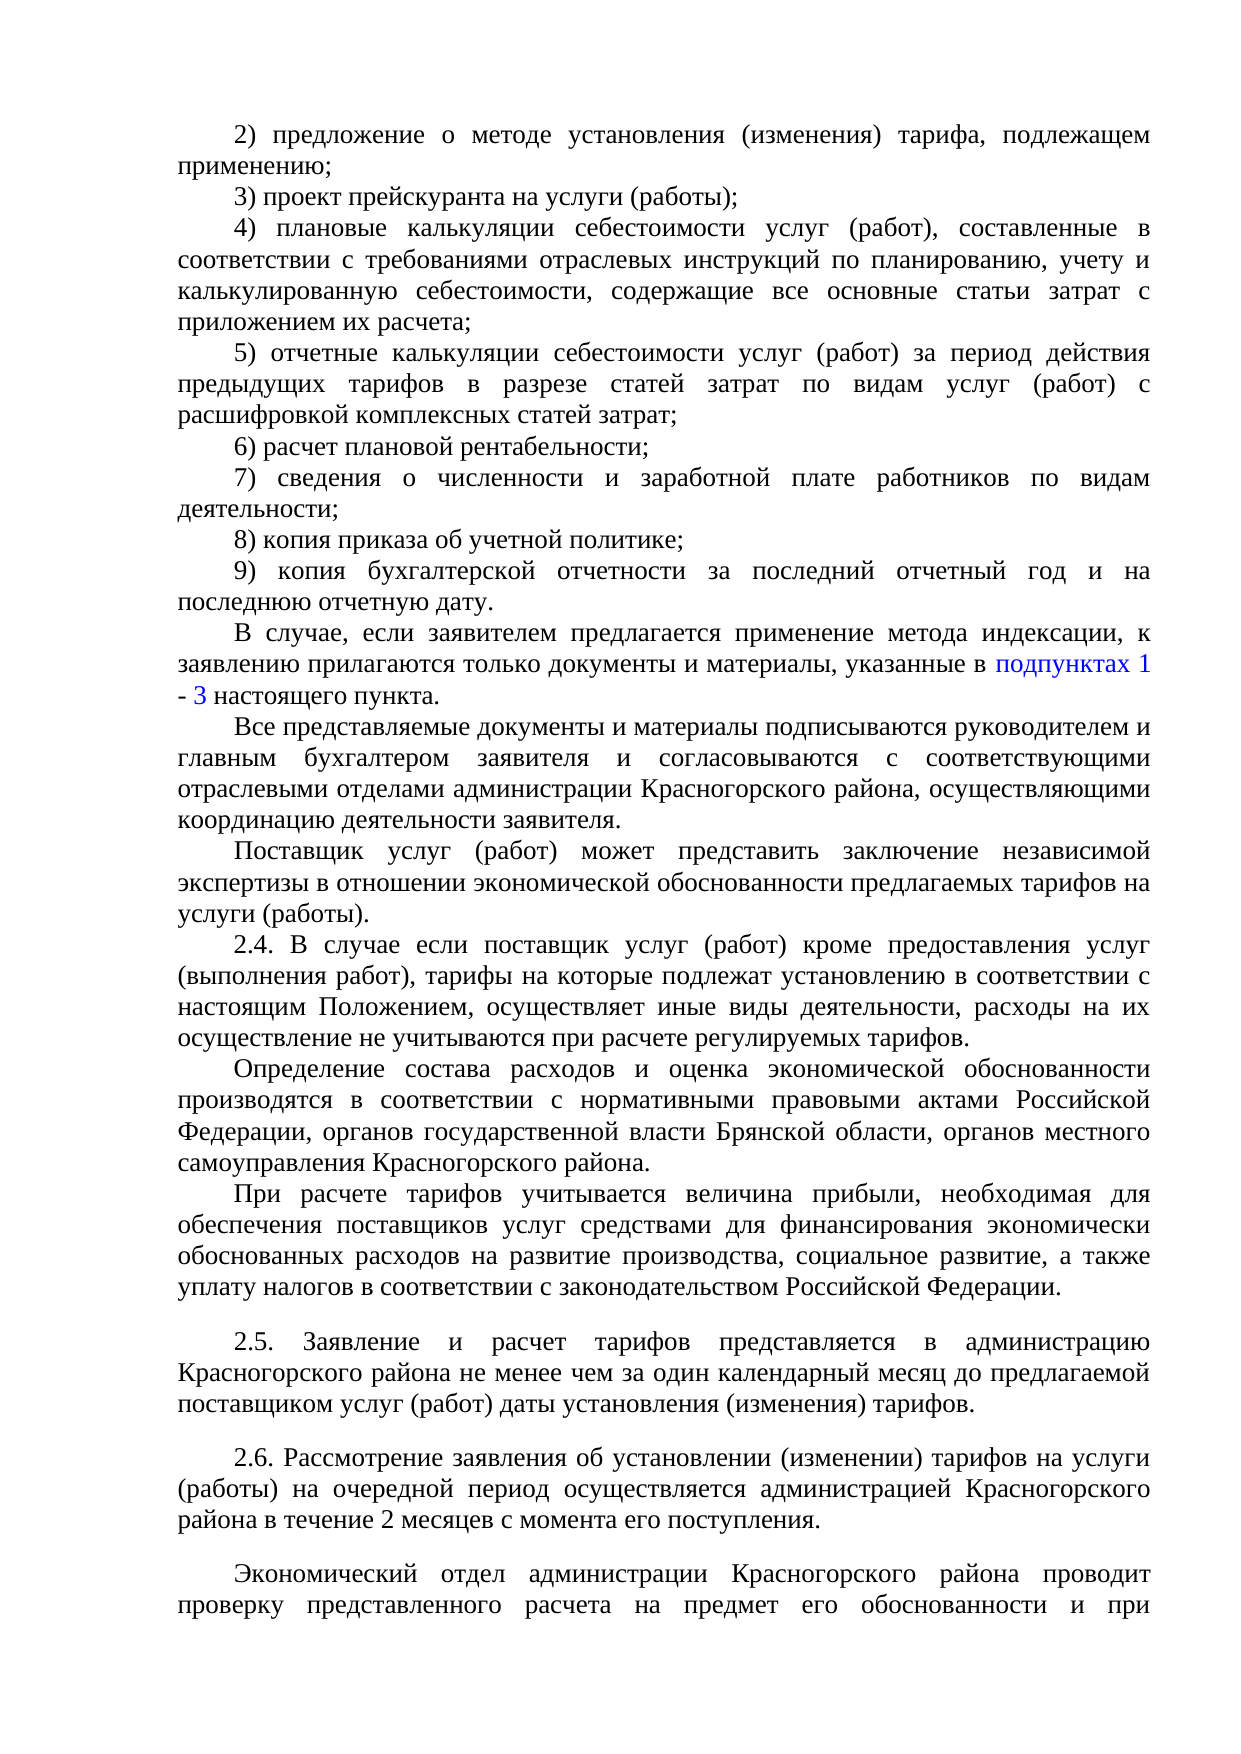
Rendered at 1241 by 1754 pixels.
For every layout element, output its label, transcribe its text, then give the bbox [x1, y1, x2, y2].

text Определение состава расходов и оценка экономической обоснованности производятся в соответствии с нормативными правовыми актами Российской Федерации, органов государственной власти Брянской области, органов местного самоуправления Красногорского района. [177, 1052, 1152, 1177]
text 6) расчет плановой рентабельности; [177, 429, 1152, 461]
text Поставщик услуг (работ) может представить заключение независимой экспертизы в отношении экономической обоснованности предлагаемых тарифов на услуги (работы). [177, 834, 1152, 928]
text 2) предложение о методе установления (изменения) тарифа, подлежащем применению; [177, 118, 1152, 180]
text В случае, если заявителем предлагается применение метода индексации, к заявлению прилагаются только документы и материалы, указанные в подпунктах 1 - 3 настоящего пункта. [177, 616, 1152, 710]
text 3) проект прейскуранта на услуги (работы); [177, 180, 1152, 212]
text При расчете тарифов учитывается величина прибыли, необходимая для обеспечения поставщиков услуг средствами для финансирования экономически обоснованных расходов на развитие производства, социальное развитие, а также уплату налогов в соответствии с законодательством Российской Федерации. [177, 1177, 1152, 1302]
text 2.5. Заявление и расчет тарифов представляется в администрацию Красногорского района не менее чем за один календарный месяц до предлагаемой поставщиком услуг (работ) даты установления (изменения) тарифов. [177, 1324, 1152, 1418]
text 2.6. Рассмотрение заявления об установлении (изменении) тарифов на услуги (работы) на очередной период осуществляется администрацией Красногорского района в течение 2 месяцев с момента его поступления. [177, 1441, 1152, 1534]
text 4) плановые калькуляции себестоимости услуг (работ), составленные в соответствии с требованиями отраслевых инструкций по планированию, учету и калькулированную себестоимости, содержащие все основные статьи затрат с приложением их расчета; [177, 212, 1152, 336]
text 2.4. В случае если поставщик услуг (работ) кроме предоставления услуг (выполнения работ), тарифы на которые подлежат установлению в соответствии с настоящим Положением, осуществляет иные виды деятельности, расходы на их осуществление не учитываются при расчете регулируемых тарифов. [177, 928, 1152, 1052]
text 5) отчетные калькуляции себестоимости услуг (работ) за период действия предыдущих тарифов в разрезе статей затрат по видам услуг (работ) с расшифровкой комплексных статей затрат; [177, 336, 1152, 429]
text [177, 1557, 1152, 1619]
text 7) сведения о численности и заработной плате работников по видам деятельности; [177, 461, 1152, 523]
text 9) копия бухгалтерской отчетности за последний отчетный год и на последнюю отчетную дату. [177, 554, 1152, 616]
text 8) копия приказа об учетной политике; [177, 523, 1152, 554]
text Все представляемые документы и материалы подписываются руководителем и главным бухгалтером заявителя и согласовываются с соответствующими отраслевыми отделами администрации Красногорского района, осуществляющими координацию деятельности заявителя. [177, 710, 1152, 834]
